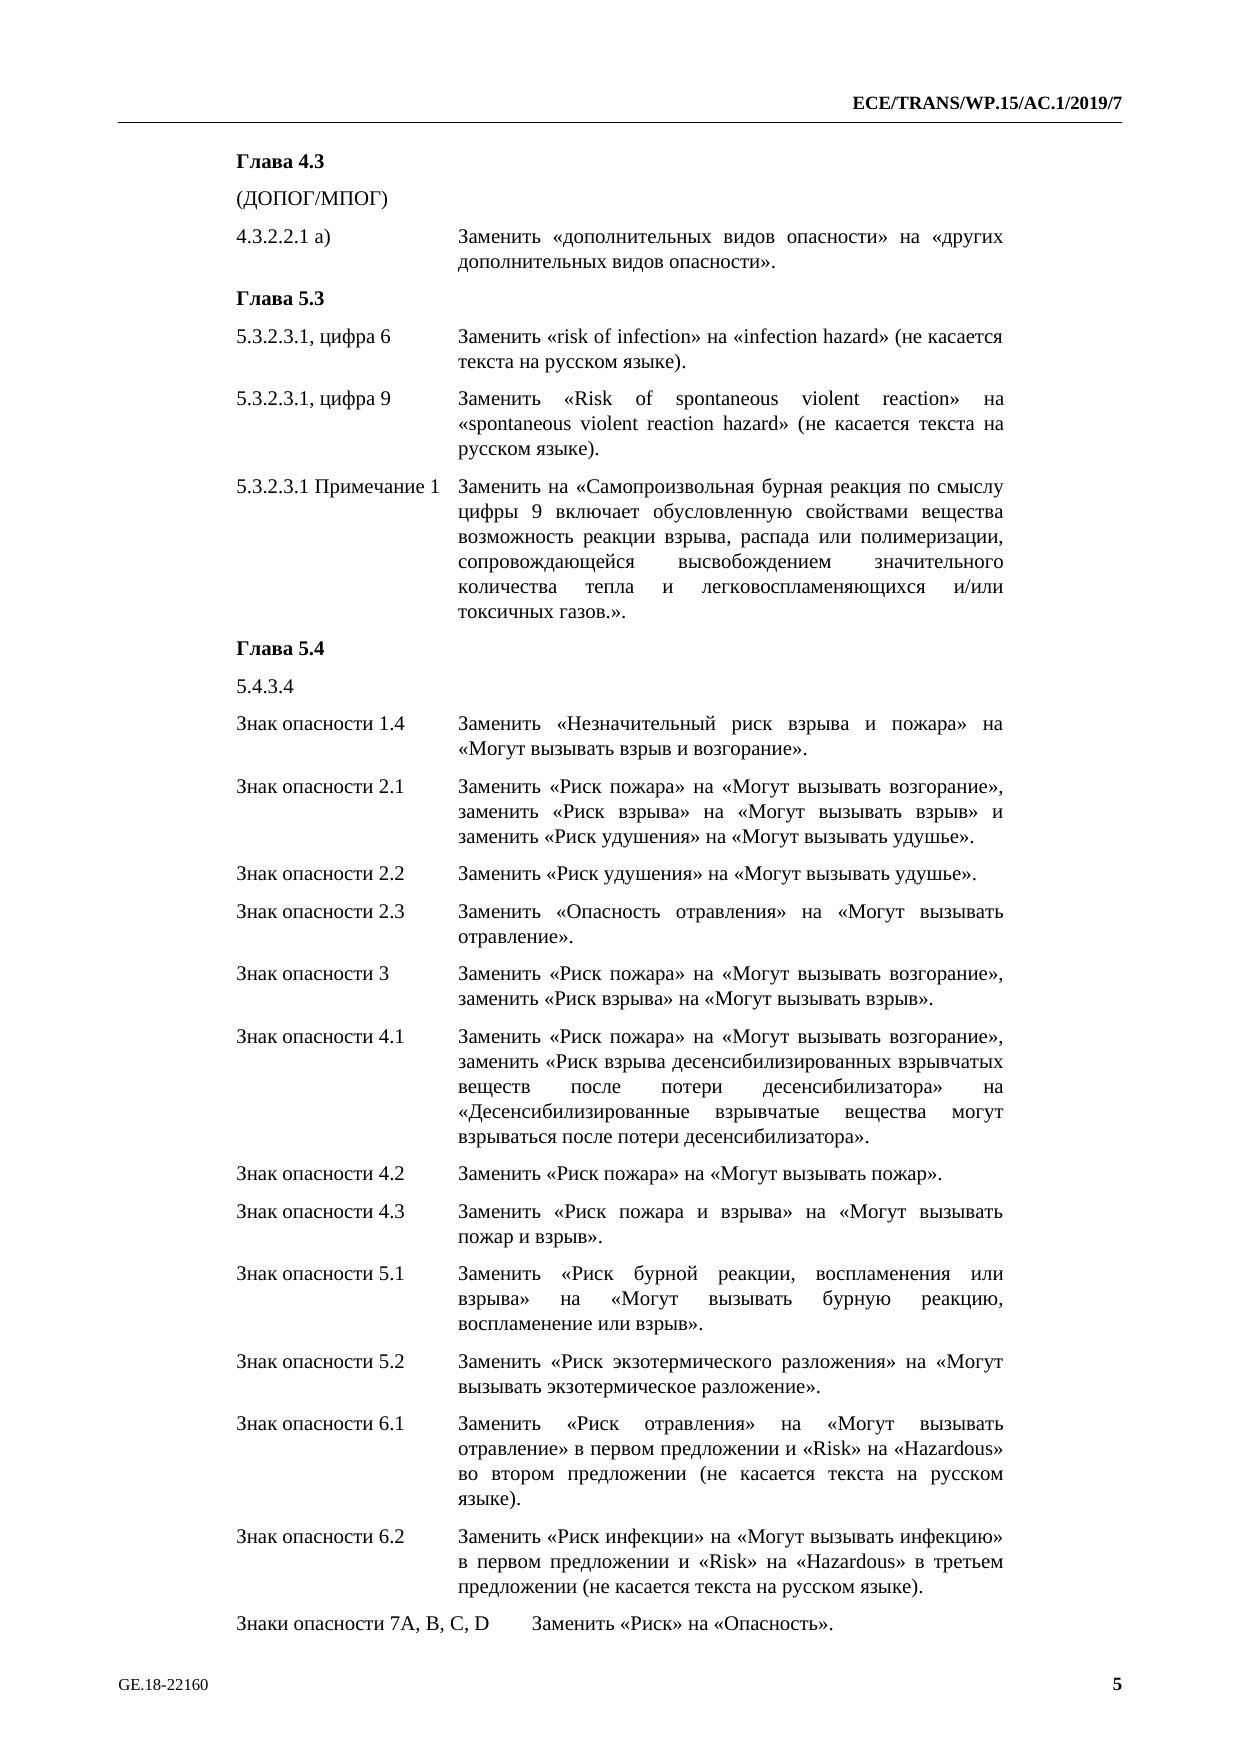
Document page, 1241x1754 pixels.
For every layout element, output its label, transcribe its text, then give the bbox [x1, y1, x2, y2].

text Знак опасности 2.2 Заменить «Риск удушения» на «Могут вызывать удушье». [236, 860, 1004, 885]
text Знак опасности 5.1 Заменить «Риск бурной реакции, воспламенения или взрыва» на «Могут вызывать бурную реакцию, воспламенение или взрыв». [236, 1260, 1004, 1335]
text Знак опасности 4.3 Заменить «Риск пожара и взрыва» на «Могут вызывать пожар и взрыв». [236, 1198, 1004, 1248]
text Знак опасности 4.2 Заменить «Риск пожара» на «Могут вызывать пожар». [236, 1160, 1004, 1185]
text Знаки опасности 7A, B, C, D Заменить «Риск» на «Опасность». [236, 1610, 1004, 1635]
text Знак опасности 6.1 Заменить «Риск отравления» на «Могут вызывать отравление» в первом предложении и «Risk» на «Hazardous» во втором предложении (не касается текста на русском языке). [236, 1410, 1004, 1510]
text Знак опасности 5.2 Заменить «Риск экзотермического разложения» на «Могут вызывать экзотермическое разложение». [236, 1348, 1004, 1398]
text Знак опасности 1.4 Заменить «Незначительный риск взрыва и пожара» на «Могут вызывать взрыв и возгорание». [236, 710, 1004, 760]
text Знак опасности 4.1 Заменить «Риск пожара» на «Могут вызывать возгорание», заменить «Риск взрыва десенсибилизированных взрывчатых веществ после потери десенсибилизатора» на «Десенсибилизированные взрывчатые вещества могут взрываться после потери десенсибилизатора». [236, 1023, 1004, 1148]
text Знак опасности 6.2 Заменить «Риск инфекции» на «Могут вызывать инфекцию» в первом предложении и «Risk» на «Hazardous» в третьем предложении (не касается текста на русском языке). [236, 1523, 1004, 1598]
text 4.3.2.2.1 a) Заменить «дополнительных видов опасности» на «других дополнительных видов опасности». [236, 223, 1004, 273]
text 5.3.2.3.1, цифра 6 Заменить «risk of infection» на «infection hazard» (не касается текста на русском языке). [236, 323, 1004, 373]
text Знак опасности 3 Заменить «Риск пожара» на «Могут вызывать возгорание», заменить «Риск взрыва» на «Могут вызывать взрыв». [236, 960, 1004, 1010]
text 5.3.2.3.1 Примечание 1 Заменить на «Самопроизвольная бурная реакция по смыслу цифры 9 включает обусловленную свойствами вещества возможность реакции взрыва, распада или полимеризации, сопровождающейся высвобождением значительного количества тепла и легковоспламеняющихся и/или токсичных газов.». [236, 473, 1004, 623]
text Глава 5.3 [236, 285, 1004, 310]
text 5.4.3.4 [236, 673, 1004, 698]
text 5.3.2.3.1, цифра 9 Заменить «Risk of spontaneous violent reaction» на «spontaneous violent reaction hazard» (не касается текста на русском языке). [236, 385, 1004, 460]
text Знак опасности 2.1 Заменить «Риск пожара» на «Могут вызывать возгорание», заменить «Риск взрыва» на «Могут вызывать взрыв» и заменить «Риск удушения» на «Могут вызывать удушье». [236, 773, 1004, 848]
text Знак опасности 2.3 Заменить «Опасность отравления» на «Могут вызывать отравление». [236, 898, 1004, 948]
text Глава 4.3 [236, 148, 1004, 173]
text Глава 5.4 [236, 635, 1004, 660]
text (ДОПОГ/МПОГ) [236, 185, 1004, 210]
